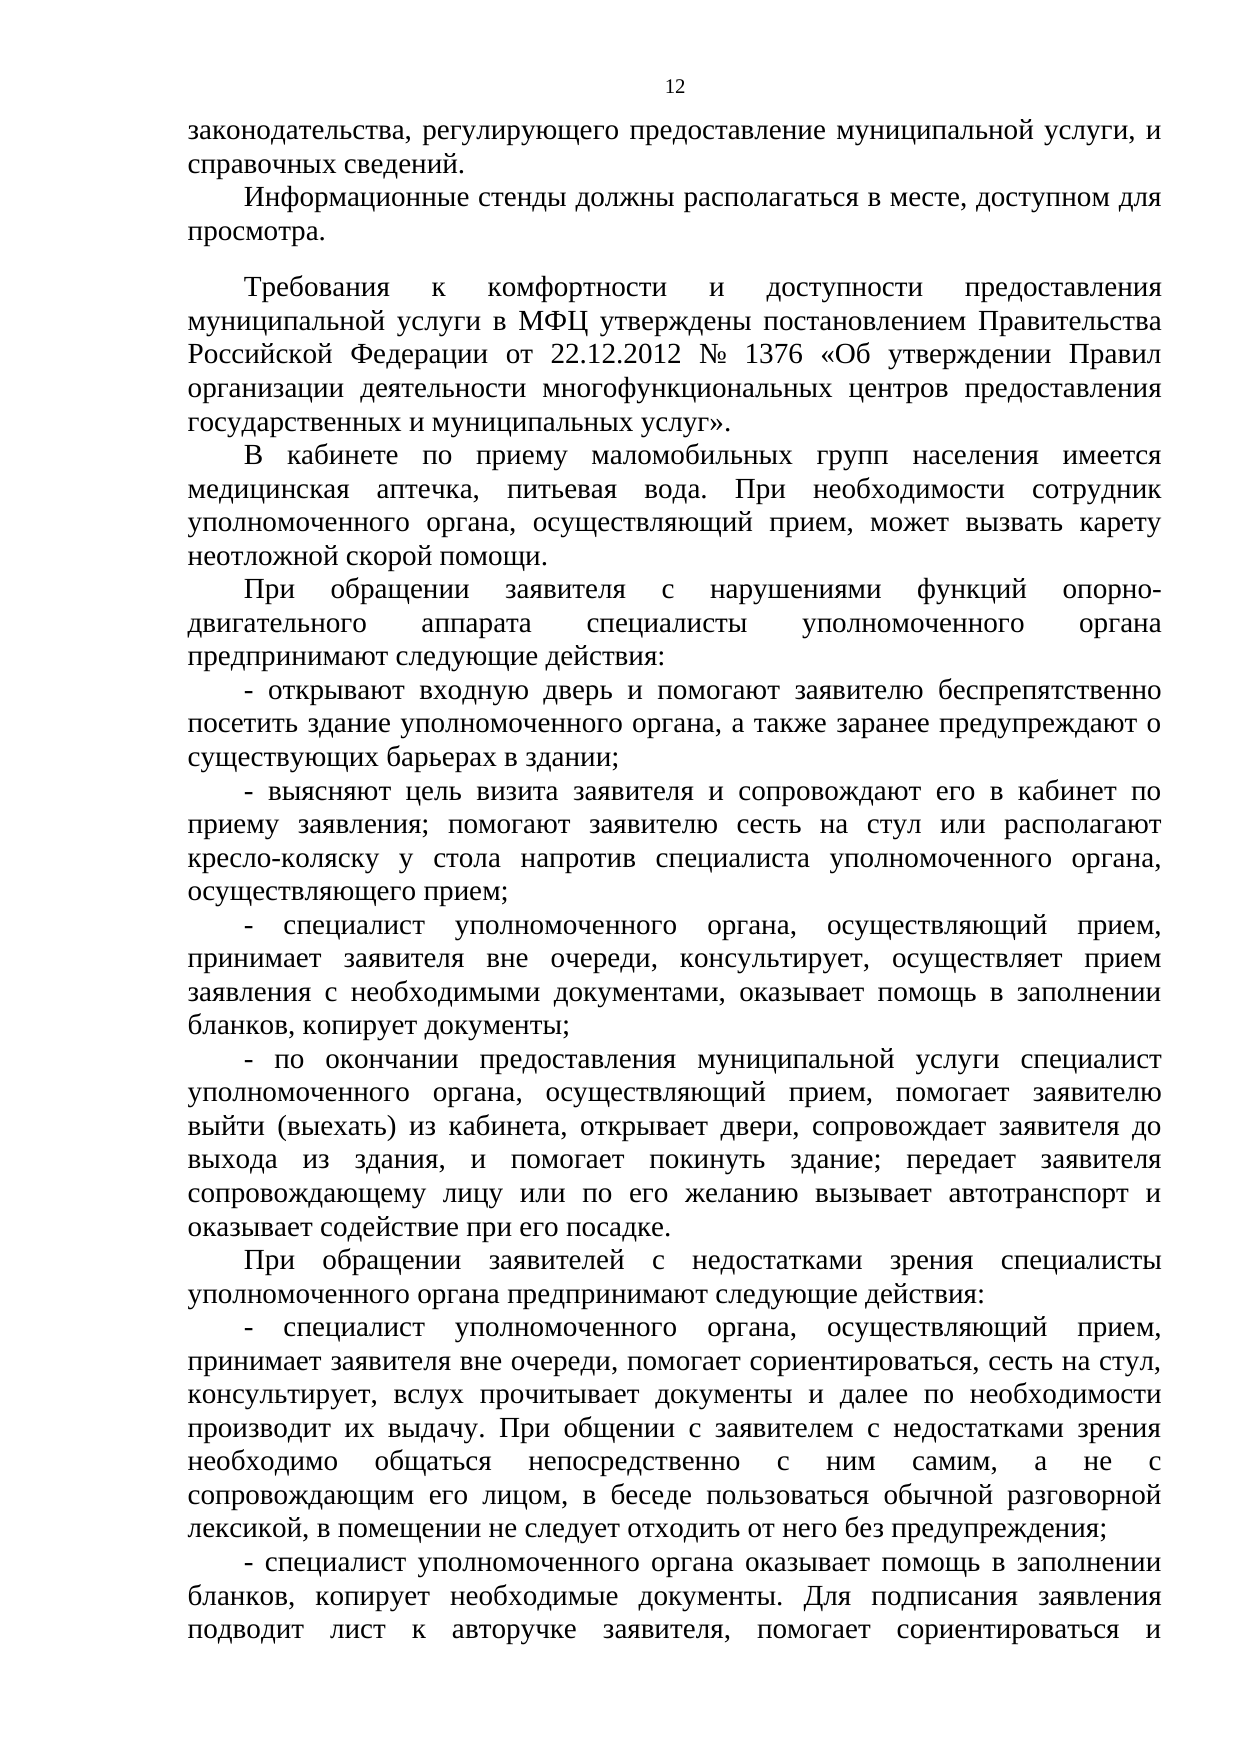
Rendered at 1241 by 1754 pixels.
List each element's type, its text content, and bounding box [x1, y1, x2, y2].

text - открывают входную дверь и помогают заявителю беспрепятственно посетить здание уполномоченного органа, а также заранее предупреждают о существующих барьерах в здании; [187, 672, 1162, 773]
text - специалист уполномоченного органа, осуществляющий прием, принимает заявителя вне очереди, консультирует, осуществляет прием заявления с необходимыми документами, оказывает помощь в заполнении бланков, копирует документы; [187, 907, 1162, 1041]
text Требования к комфортности и доступности предоставления муниципальной услуги в МФЦ утверждены постановлением Правительства Российской Федерации от 22.12.2012 № 1376 «Об утверждении Правил организации деятельности многофункциональных центров предоставления государственных и муниципальных услуг». [187, 269, 1162, 437]
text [187, 112, 1162, 179]
text При обращении заявителей с недостатками зрения специалисты уполномоченного органа предпринимают следующие действия: [187, 1242, 1162, 1309]
text - специалист уполномоченного органа, осуществляющий прием, принимает заявителя вне очереди, помогает сориентироваться, сесть на стул, консультирует, вслух прочитывает документы и далее по необходимости производит их выдачу. При общении с заявителем с недостатками зрения необходимо общаться непосредственно с ним самим, а не с сопровождающим его лицом, в беседе пользоваться обычной разговорной лексикой, в помещении не следует отходить от него без предупреждения; [187, 1309, 1162, 1544]
text В кабинете по приему маломобильных групп населения имеется медицинская аптечка, питьевая вода. При необходимости сотрудник уполномоченного органа, осуществляющий прием, может вызвать карету неотложной скорой помощи. [187, 437, 1162, 571]
text Информационные стенды должны располагаться в месте, доступном для просмотра. [187, 179, 1162, 247]
text - по окончании предоставления муниципальной услуги специалист уполномоченного органа, осуществляющий прием, помогает заявителю выйти (выехать) из кабинета, открывает двери, сопровождает заявителя до выхода из здания, и помогает покинуть здание; передает заявителя сопровождающему лицу или по его желанию вызывает автотранспорт и оказывает содействие при его посадке. [187, 1041, 1162, 1242]
text При обращении заявителя с нарушениями функций опорно-двигательного аппарата специалисты уполномоченного органа предпринимают следующие действия: [187, 571, 1162, 672]
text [187, 1544, 1162, 1645]
text - выясняют цель визита заявителя и сопровождают его в кабинет по приему заявления; помогают заявителю сесть на стул или располагают кресло-коляску у стола напротив специалиста уполномоченного органа, осуществляющего прием; [187, 773, 1162, 907]
